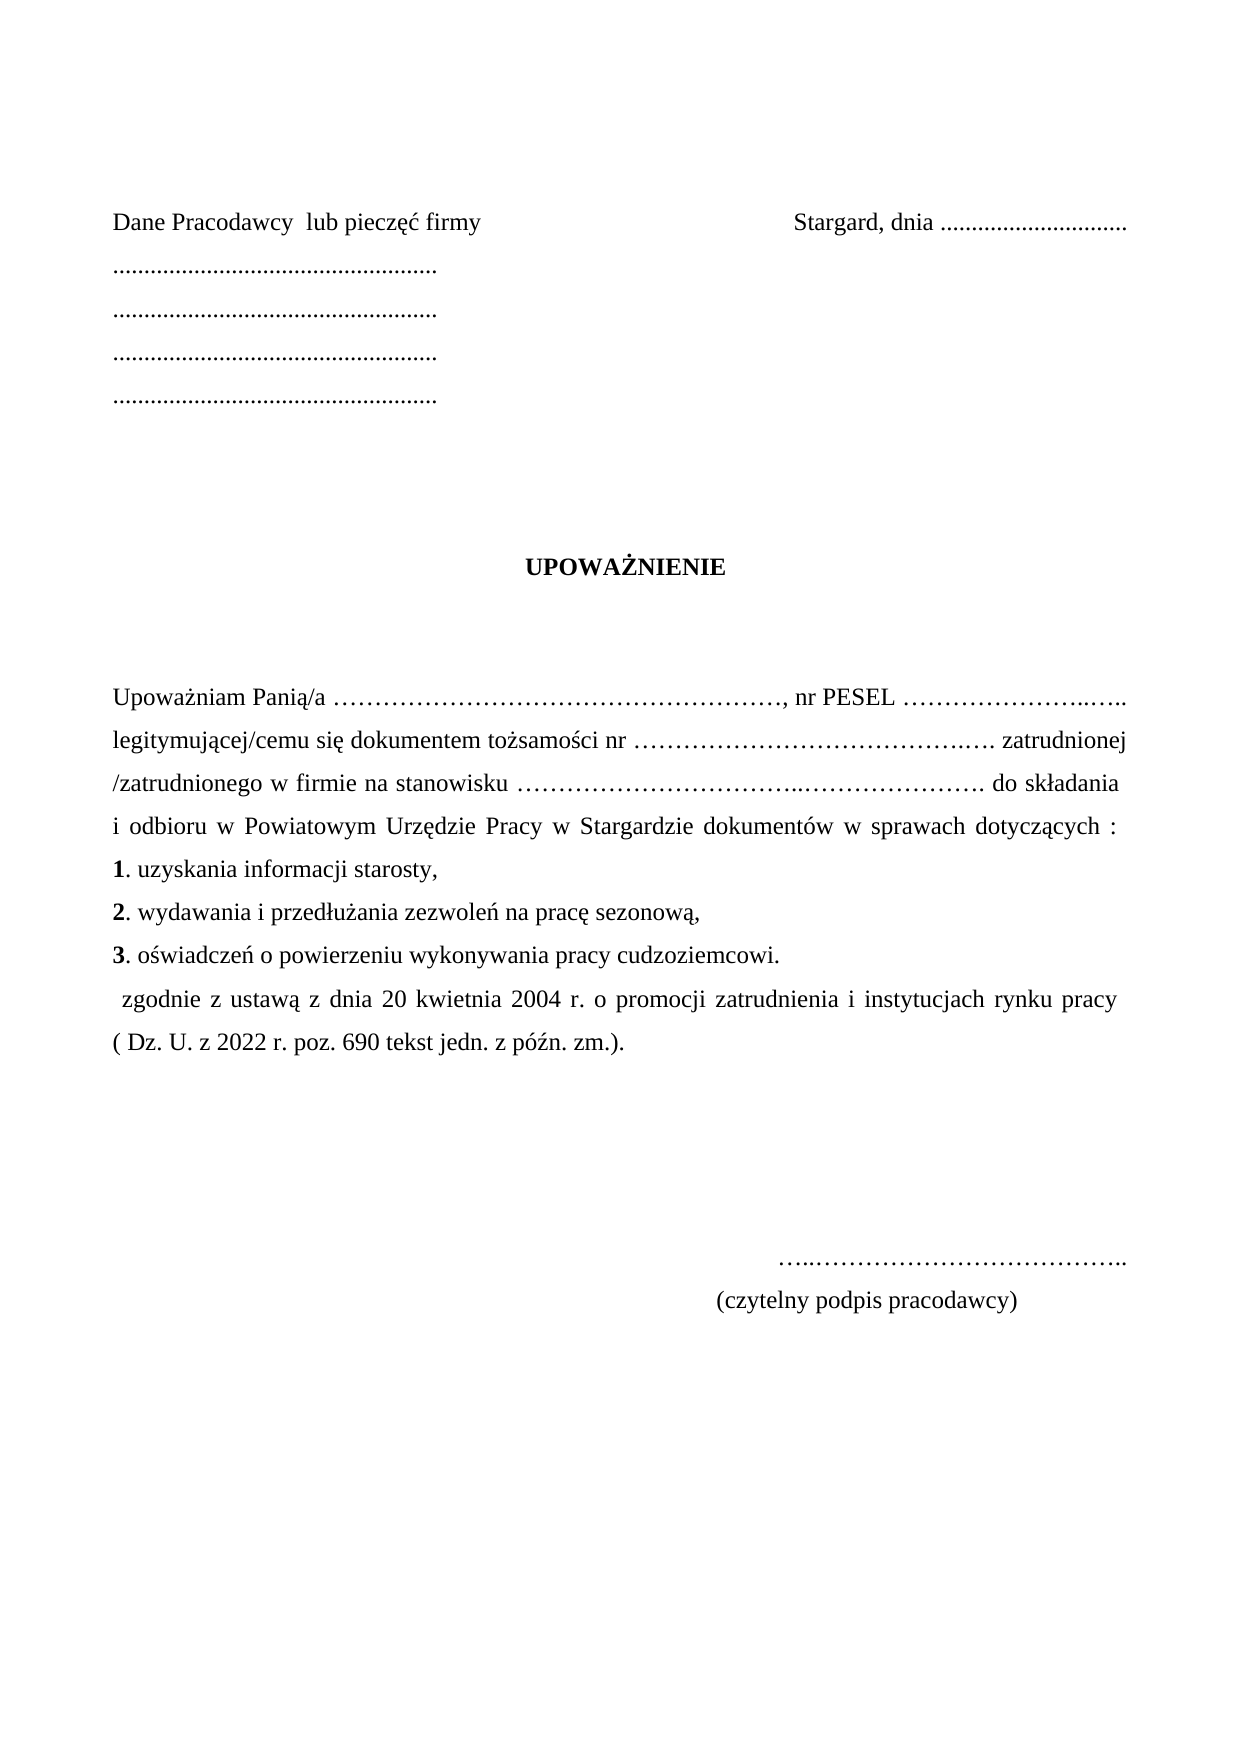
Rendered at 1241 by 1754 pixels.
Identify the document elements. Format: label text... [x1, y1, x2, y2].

text zgodnie z ustawą z dnia 20 kwietnia 2004 r. o promocji zatrudnienia i instytucjach rynku pracy ( Dz. U. z 2022 r. poz. 690 tekst jedn. z późn. zm.). [112, 984, 1128, 1056]
text UPOWAŻNIENIE [112, 552, 1128, 581]
text Upoważniam Panią/a ………………………………………………, nr PESEL …………………..….. legitymującej/cemu się dokumentem tożsamości nr ………………………………….…. zatrudnionej /zatrudnionego w firmie na stanowisku ……………………………..…………………. do składania i odbioru w Powiatowym Urzędzie Pracy w Stargardzie dokumentów w sprawach dotyczących : 1. uzyskania informacji starosty, [112, 682, 1128, 883]
text 3. oświadczeń o powierzeniu wykonywania pracy cudzoziemcowi. [112, 941, 1128, 969]
text …..……………………………….. (czytelny podpis pracodawcy) [629, 1242, 1128, 1314]
text 2. wydawania i przedłużania zezwoleń na pracę sezonową, [112, 897, 1128, 926]
text Dane Pracodawcy lub pieczęć firmy Stargard, dnia .............................. .................................................... .................................................... .................................................... .................................................... [112, 207, 1128, 452]
